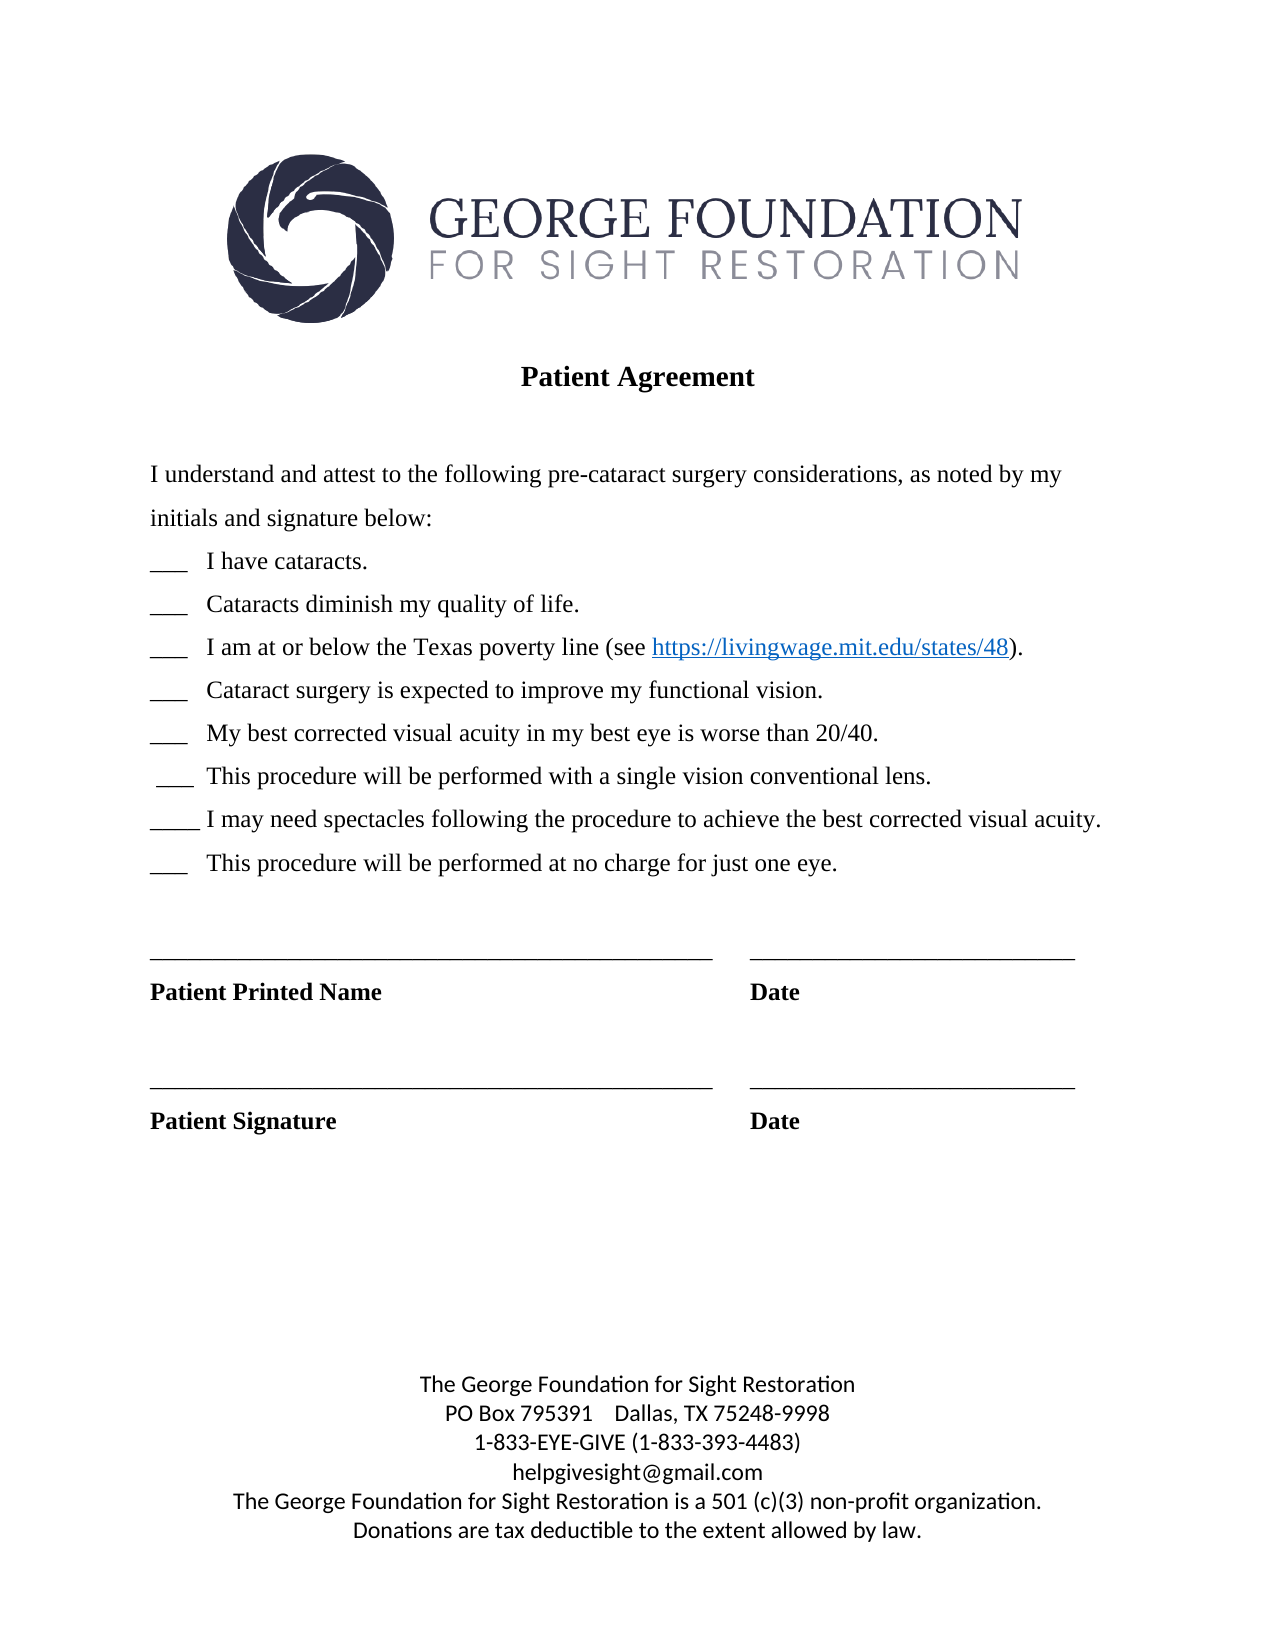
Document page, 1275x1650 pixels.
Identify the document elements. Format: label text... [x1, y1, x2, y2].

text ___ My best corrected visual acuity in my best eye is worse than 20/40. [150, 718, 1125, 747]
text _____________________________________________ __________________________ [150, 934, 1125, 963]
text ___ Cataract surgery is expected to improve my functional vision. [150, 675, 1125, 704]
text ___ This procedure will be performed at no charge for just one eye. [150, 848, 1125, 876]
text I understand and attest to the following pre-cataract surgery considerations, as noted by my initials and signature below: [150, 459, 1125, 531]
text ___ I am at or below the Texas poverty line (see https://livingwage.mit.edu/states/48). [150, 632, 1125, 661]
text ____ I may need spectacles following the procedure to achieve the best corrected visual acuity. [150, 804, 1125, 833]
text ___ Cataracts diminish my quality of life. [150, 589, 1125, 618]
text Patient Signature Date [150, 1106, 1125, 1135]
text Patient Agreement [150, 359, 1125, 392]
text ___ This procedure will be performed with a single vision conventional lens. [150, 761, 1125, 790]
text Patient Printed Name Date [150, 977, 1125, 1006]
picture [218, 150, 1057, 329]
text _____________________________________________ __________________________ [150, 1063, 1125, 1092]
text ___ I have cataracts. [150, 546, 1125, 574]
